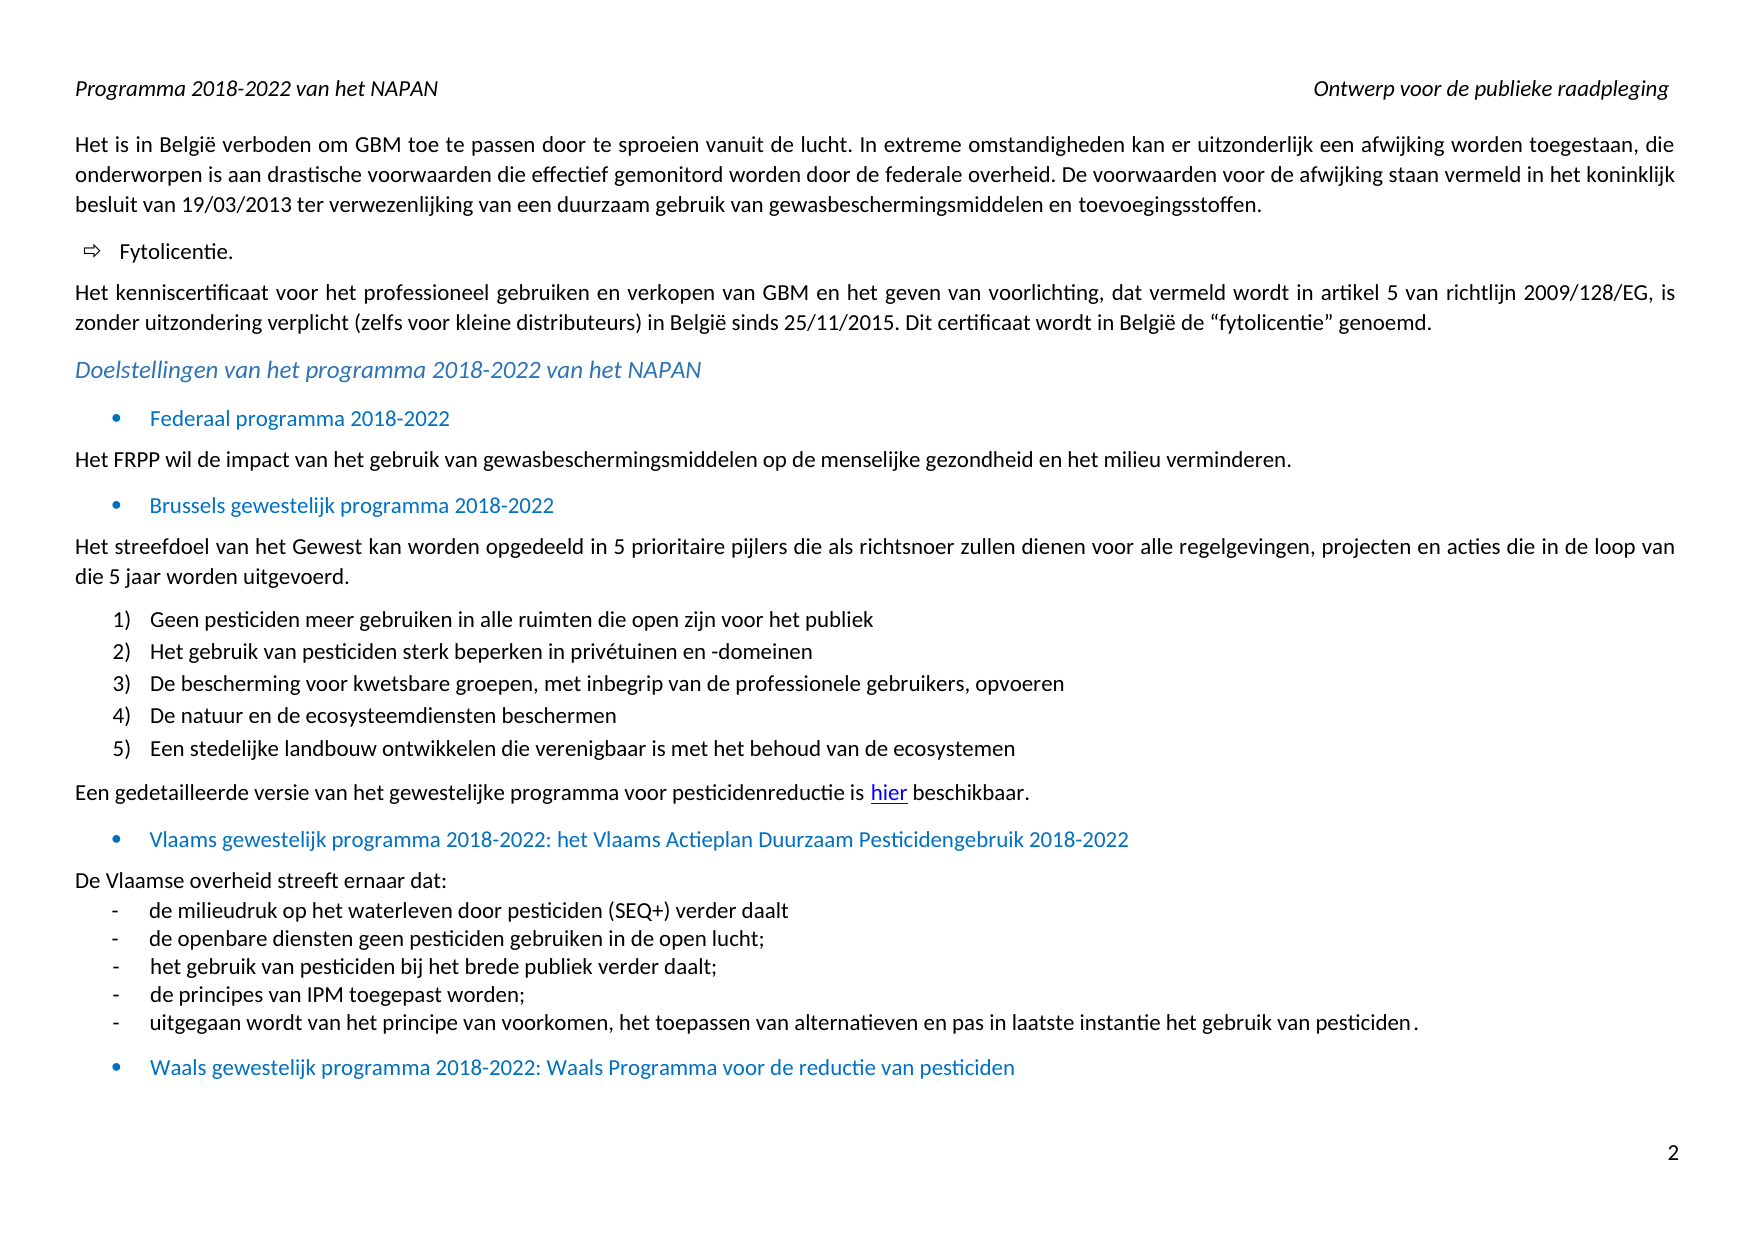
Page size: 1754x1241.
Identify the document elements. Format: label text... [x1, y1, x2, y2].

list het gebruik van pesticiden bij het brede publiek verder daalt; [112, 952, 1679, 980]
text Het is in België verboden om GBM toe te passen door te sproeien vanuit de lucht. In extreme omstandigheden kan er uitzonderlijk een afwijking worden toegestaan, die onderworpen is aan drastische voorwaarden die effectief gemonitord worden door de federale overheid. De voorwaarden voor de afwijking staan vermeld in het koninklijk besluit van 19/03/2013 ter verwezenlijking van een duurzaam gebruik van gewasbeschermingsmiddelen en toevoegingsstoffen. [75, 130, 1679, 218]
list Waals gewestelijk programma 2018-2022: Waals Programma voor de reductie van pesticiden [112, 1053, 1679, 1081]
list De natuur en de ecosysteemdiensten beschermen [112, 702, 1679, 730]
list Geen pesticiden meer gebruiken in alle ruimten die open zijn voor het publiek [112, 605, 1679, 633]
list de openbare diensten geen pesticiden gebruiken in de open lucht; [111, 924, 1679, 952]
text Een gedetailleerde versie van het gewestelijke programma voor pesticidenreductie is hier beschikbaar. [75, 778, 1679, 807]
list uitgegaan wordt van het principe van voorkomen, het toepassen van alternatieven en pas in laatste instantie het gebruik van pesticiden. [112, 1008, 1679, 1036]
list Het gebruik van pesticiden sterk beperken in privétuinen en -domeinen [112, 637, 1679, 665]
text Het streefdoel van het Gewest kan worden opgedeeld in 5 prioritaire pijlers die als richtsnoer zullen dienen voor alle regelgevingen, projecten en acties die in de loop van die 5 jaar worden uitgevoerd. [75, 532, 1679, 590]
text Het kenniscertificaat voor het professioneel gebruiken en verkopen van GBM en het geven van voorlichting, dat vermeld wordt in artikel 5 van richtlijn 2009/128/EG, is zonder uitzondering verplicht (zelfs voor kleine distributeurs) in België sinds 25/11/2015. Dit certificaat wordt in België de “fytolicentie” genoemd. [75, 278, 1679, 336]
list de milieudruk op het waterleven door pesticiden (SEQ+) verder daalt [111, 896, 1679, 924]
list Vlaams gewestelijk programma 2018-2022: het Vlaams Actieplan Duurzaam Pesticidengebruik 2018-2022 [112, 825, 1679, 853]
list Federaal programma 2018-2022 [112, 404, 1679, 432]
text De Vlaamse overheid streeft ernaar dat: [75, 866, 1679, 894]
list Een stedelijke landbouw ontwikkelen die verenigbaar is met het behoud van de ecosystemen [112, 734, 1679, 762]
text Het FRPP wil de impact van het gebruik van gewasbeschermingsmiddelen op de menselijke gezondheid en het milieu verminderen. [75, 445, 1679, 473]
list de principes van IPM toegepast worden; [112, 980, 1679, 1008]
list Fytolicentie. [82, 237, 1679, 265]
list Brussels gewestelijk programma 2018-2022 [112, 492, 1679, 520]
text Doelstellingen van het programma 2018-2022 van het NAPAN [75, 355, 1679, 385]
list De bescherming voor kwetsbare groepen, met inbegrip van de professionele gebruikers, opvoeren [112, 669, 1679, 697]
